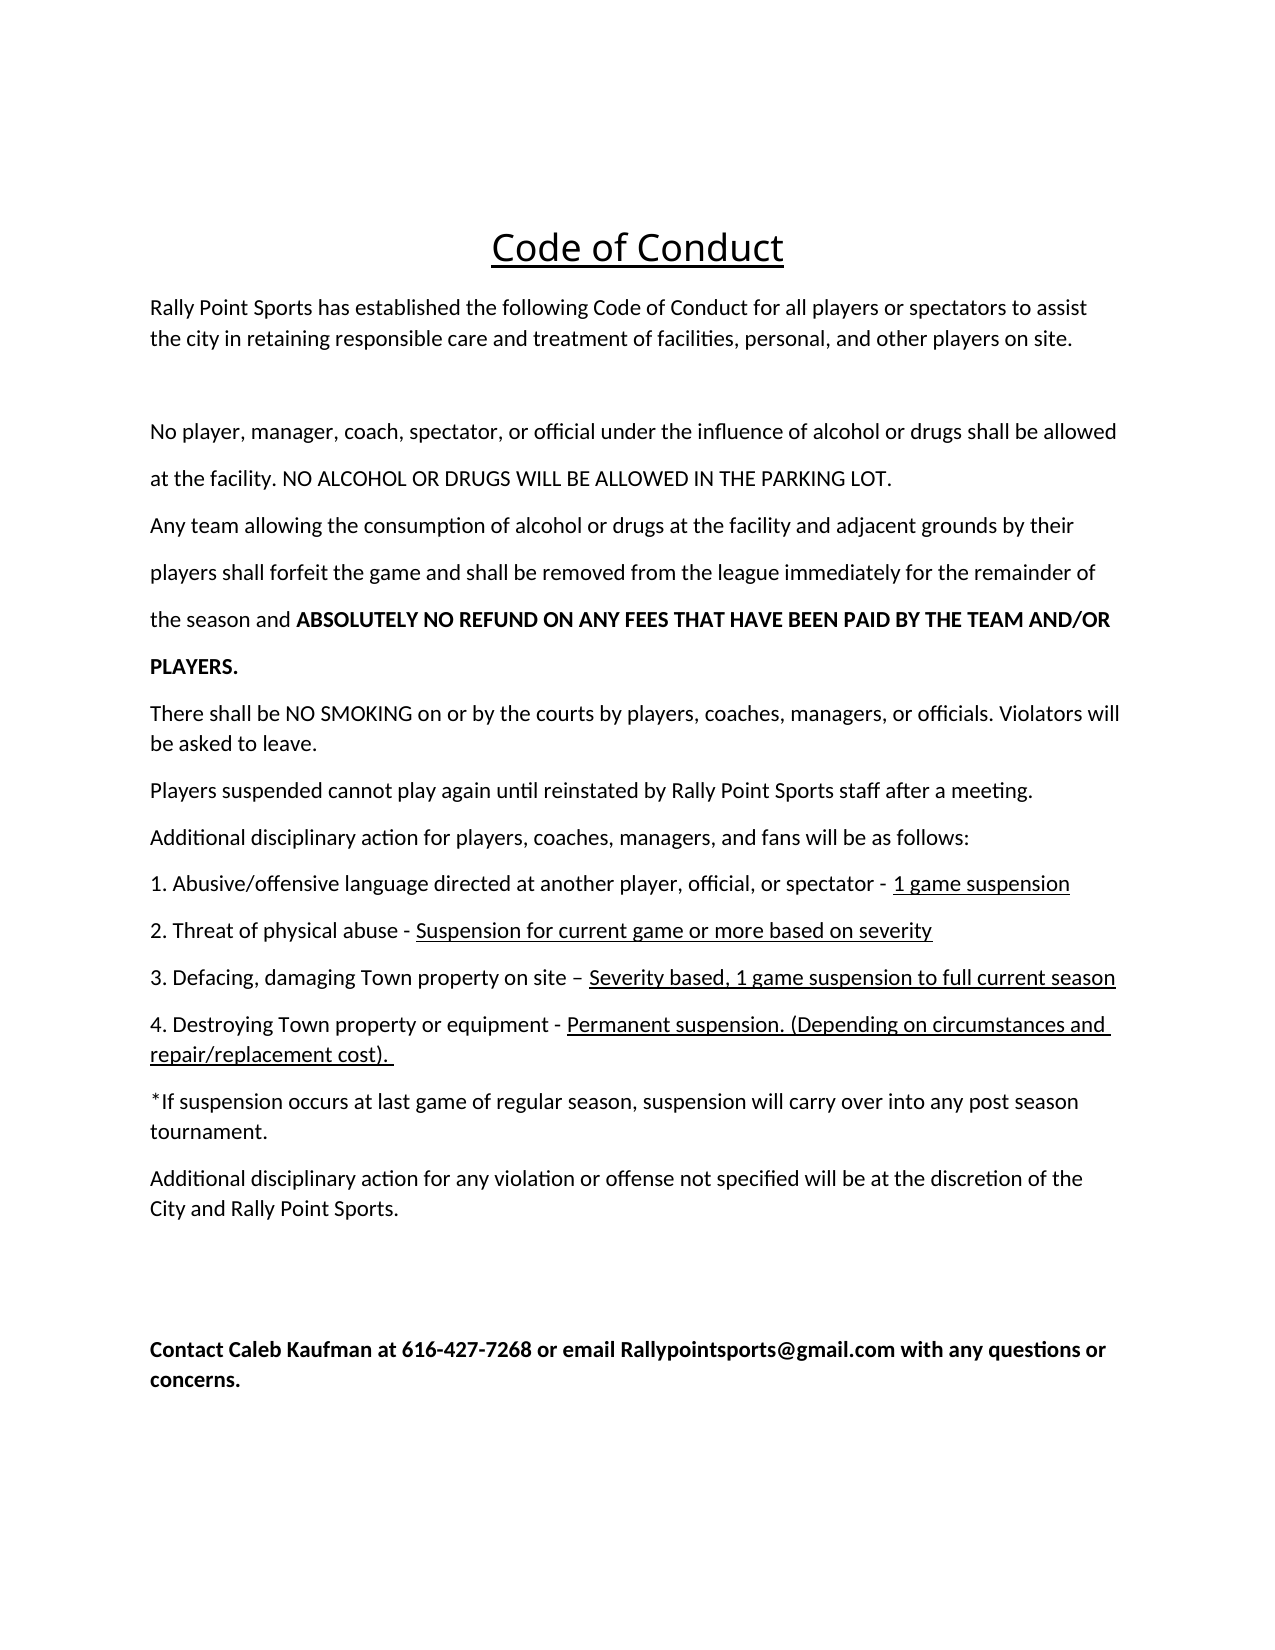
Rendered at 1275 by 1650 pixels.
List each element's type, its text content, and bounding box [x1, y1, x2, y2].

text Code of Conduct [150, 222, 1125, 273]
text There shall be NO SMOKING on or by the courts by players, coaches, managers, or officials. Violators will be asked to leave. [150, 699, 1125, 757]
text *If suspension occurs at last game of regular season, suspension will carry over into any post season tournament. [150, 1087, 1125, 1146]
text Additional disciplinary action for any violation or offense not specified will be at the discretion of the City and Rally Point Sports. [150, 1164, 1125, 1223]
text PLAYERS. [150, 652, 1125, 680]
text Any team allowing the consumption of alcohol or drugs at the facility and adjacent grounds by their [150, 511, 1125, 539]
text 1. Abusive/offensive language directed at another player, official, or spectator - 1 game suspension [150, 869, 1125, 898]
text 4. Destroying Town property or equipment - Permanent suspension. (Depending on circumstances and repair/replacement cost). [150, 1010, 1125, 1068]
text 2. Threat of physical abuse - Suspension for current game or more based on severity [150, 916, 1125, 944]
text Players suspended cannot play again until reinstated by Rally Point Sports staff after a meeting. [150, 776, 1125, 804]
text Rally Point Sports has established the following Code of Conduct for all players or spectators to assist the city in retaining responsible care and treatment of facilities, personal, and other players on site. [150, 293, 1125, 352]
text players shall forfeit the game and shall be removed from the league immediately for the remainder of [150, 558, 1125, 586]
text No player, manager, coach, spectator, or official under the influence of alcohol or drugs shall be allowed [150, 417, 1125, 446]
text Additional disciplinary action for players, coaches, managers, and fans will be as follows: [150, 823, 1125, 851]
text Contact Caleb Kaufman at 616-427-7268 or email Rallypointsports@gmail.com with any questions or concerns. [150, 1335, 1125, 1393]
text at the facility. NO ALCOHOL OR DRUGS WILL BE ALLOWED IN THE PARKING LOT. [150, 464, 1125, 492]
text the season and ABSOLUTELY NO REFUND ON ANY FEES THAT HAVE BEEN PAID BY THE TEAM AND/OR [150, 605, 1125, 633]
text 3. Defacing, damaging Town property on site – Severity based, 1 game suspension to full current season [150, 963, 1125, 991]
